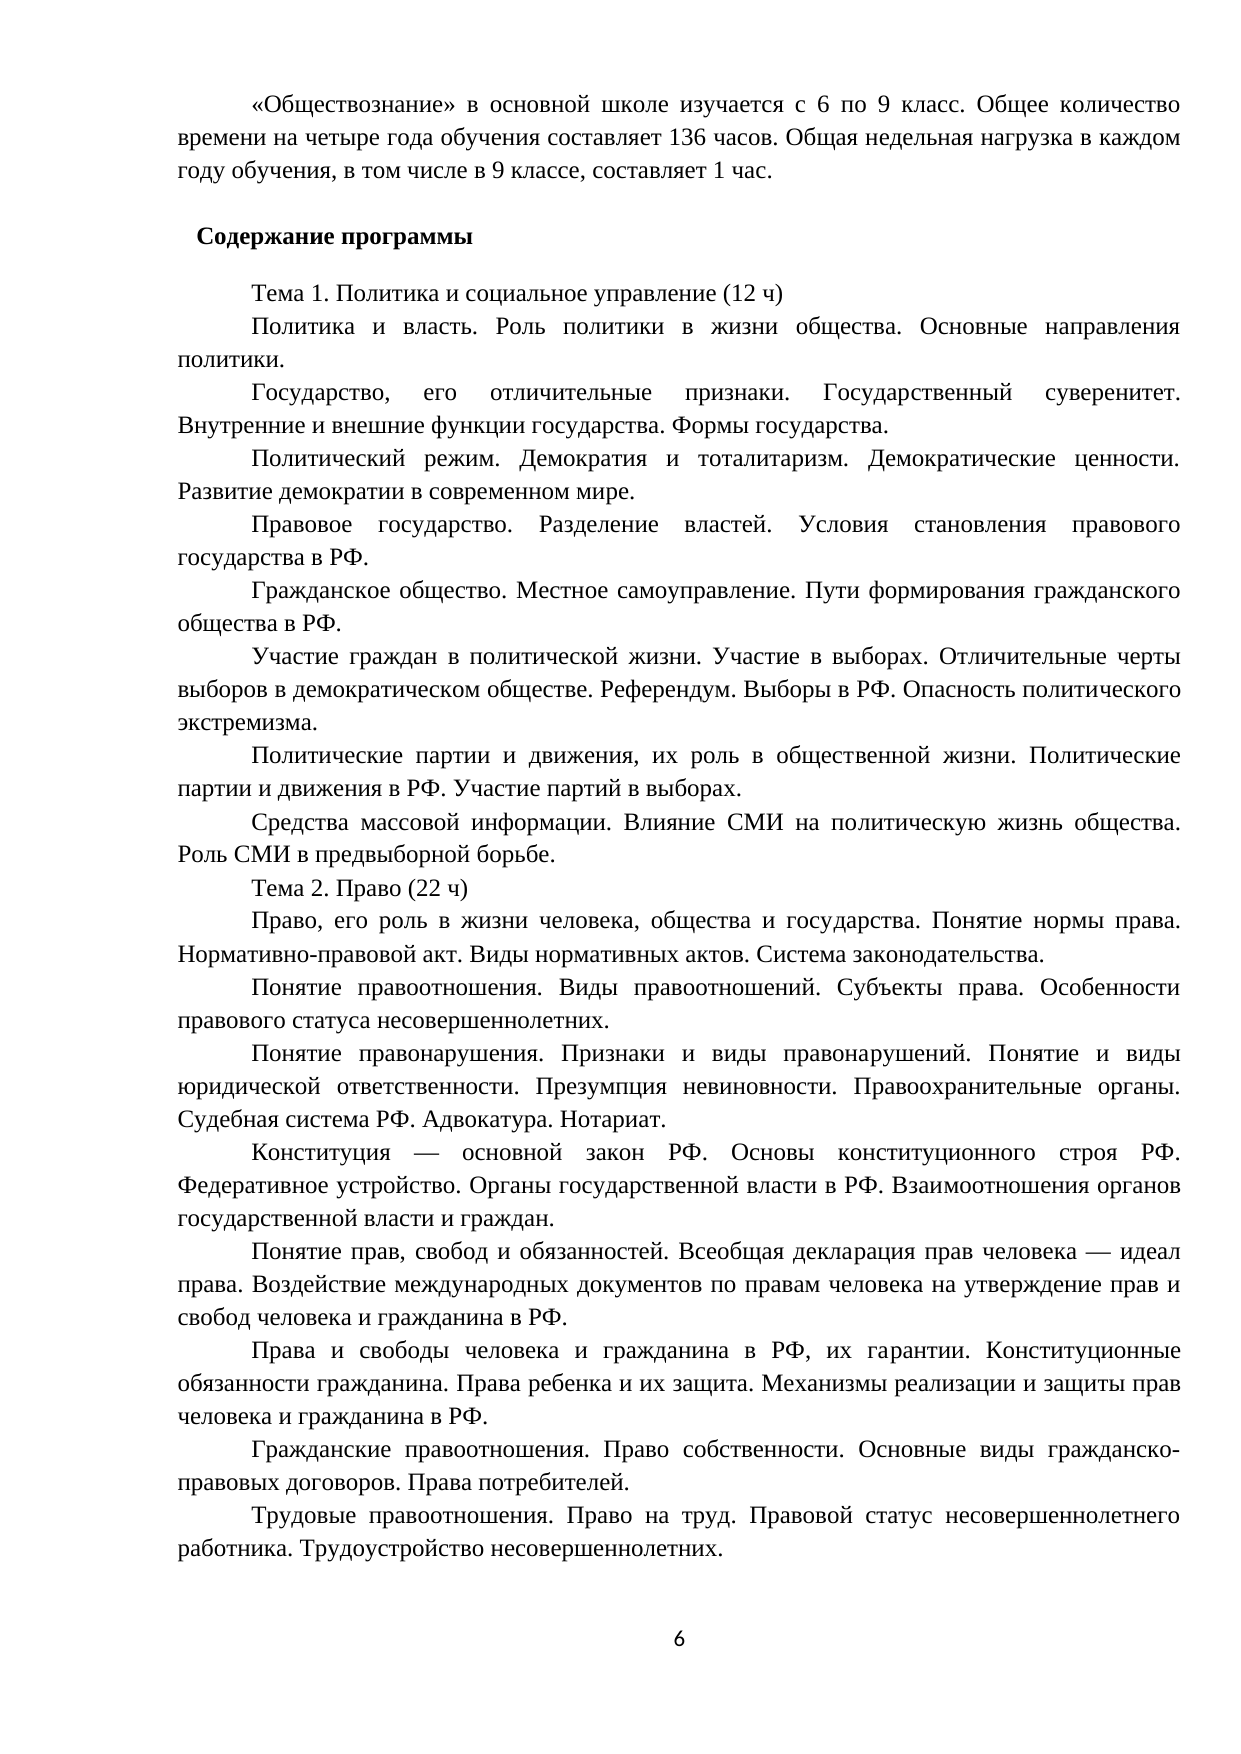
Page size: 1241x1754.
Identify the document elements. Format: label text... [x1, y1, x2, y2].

text Тема 1. Политика и социальное управление (12 ч) [177, 278, 1181, 307]
text Содержание программы [177, 221, 1181, 249]
text Конституция — основной закон РФ. Основы конституционного строя РФ. Федеративное устройство. Органы государственной власти в РФ. Взаимоотношения органов государственной власти и граждан. [177, 1137, 1181, 1232]
text Тема 2. Право (22 ч) [177, 873, 1181, 901]
text Понятие правоотношения. Виды правоотношений. Субъекты права. Особенности правового статуса несовершеннолетних. [177, 972, 1181, 1033]
text Государство, его отличительные признаки. Государственный суверенитет. Внутренние и внешние функции государства. Формы государства. [177, 377, 1181, 439]
text Понятие правонарушения. Признаки и виды правонарушений. Понятие и виды юридической ответственности. Презумпция невиновности. Правоохранительные органы. Судебная система РФ. Адвокатура. Нотариат. [177, 1038, 1181, 1132]
text Политические партии и движения, их роль в общественной жизни. Политические партии и движения в РФ. Участие партий в выборах. [177, 741, 1181, 802]
text Гражданские правоотношения. Право собственности. Основные виды гражданско-правовых договоров. Права потребителей. [177, 1434, 1181, 1496]
text Средства массовой информации. Влияние СМИ на политическую жизнь общества. Роль СМИ в предвыборной борьбе. [177, 807, 1181, 868]
text Понятие прав, свобод и обязанностей. Всеобщая декларация прав человека — идеал права. Воздействие международных документов по правам человека на утверждение прав и свобод человека и гражданина в РФ. [177, 1236, 1181, 1331]
text Участие граждан в политической жизни. Участие в выборах. Отличительные черты выборов в демократическом обществе. Референдум. Выборы в РФ. Опасность политического экстремизма. [177, 641, 1181, 736]
text Права и свободы человека и гражданина в РФ, их гарантии. Конституционные обязанности гражданина. Права ребенка и их защита. Механизмы реализации и защиты прав человека и гражданина в РФ. [177, 1335, 1181, 1430]
text «Обществознание» в основной школе изучается с 6 по 9 класс. Общее количество времени на четыре года обучения составляет 136 часов. Общая недельная нагрузка в каждом году обучения, в том числе в 9 классе, составляет 1 час. [177, 89, 1181, 183]
text Право, его роль в жизни человека, общества и государства. Понятие нормы права. Нормативно-правовой акт. Виды нормативных актов. Система законодательства. [177, 906, 1181, 967]
text Политика и власть. Роль политики в жизни общества. Основные направления политики. [177, 311, 1181, 373]
text Политический режим. Демократия и тоталитаризм. Демократические ценности. Развитие демократии в современном мире. [177, 443, 1181, 505]
text Гражданское общество. Местное самоуправление. Пути формирования гражданского общества в РФ. [177, 575, 1181, 637]
text Трудовые правоотношения. Право на труд. Правовой статус несовершеннолетнего работника. Трудоустройство несовершеннолетних. [177, 1500, 1181, 1562]
text Правовое государство. Разделение властей. Условия становления правового государства в РФ. [177, 509, 1181, 571]
